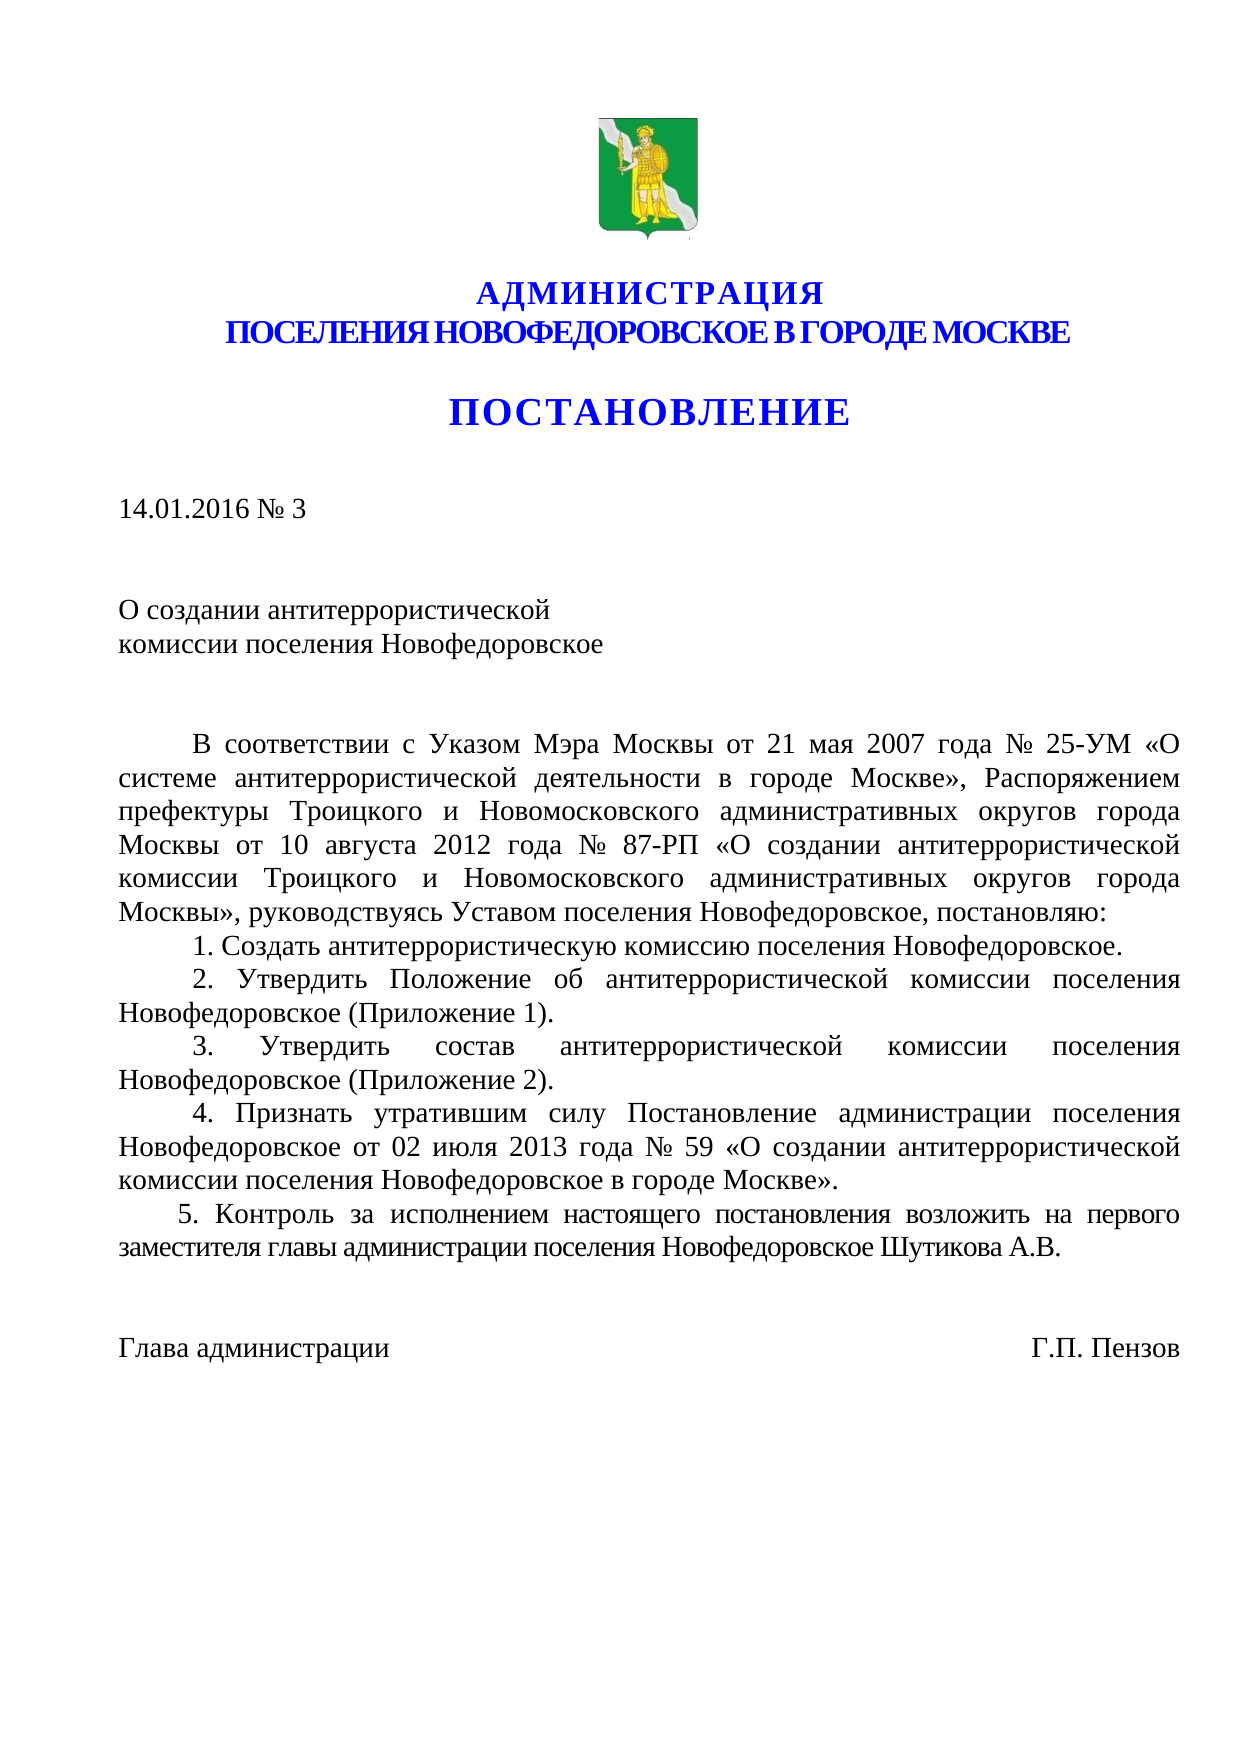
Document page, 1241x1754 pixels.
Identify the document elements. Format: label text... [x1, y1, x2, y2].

text 3. Утвердить состав антитеррористической комиссии поселения Новофедоровское (Приложение 2). [118, 1028, 1181, 1095]
text 1. Создать антитеррористическую комиссию поселения Новофедоровское. [118, 928, 1181, 961]
text ПОСТАНОВЛЕНИЕ [118, 388, 1181, 434]
text комиссии поселения Новофедоровское [118, 626, 1181, 659]
picture [598, 118, 701, 240]
text 5. Контроль за исполнением настоящего постановления возложить на первого заместителя главы администрации поселения Новофедоровское Шутикова А.В. [118, 1196, 1181, 1263]
text АДМИНИСТРАЦИЯ [118, 273, 1181, 312]
text В соответствии с Указом Мэра Москвы от 21 мая 2007 года № 25-УМ «О системе антитеррористической деятельности в городе Москве», Распоряжением префектуры Троицкого и Новомосковского административных округов города Москвы от 10 августа 2012 года № 87-РП «О создании антитеррористической комиссии Троицкого и Новомосковского административных округов города Москвы», руководствуясь Уставом поселения Новофедоровское, постановляю: [118, 726, 1181, 928]
text 2. Утвердить Положение об антитеррористической комиссии поселения Новофедоровское (Приложение 1). [118, 961, 1181, 1028]
text Глава администрации Г.П. Пензов [118, 1330, 1181, 1364]
text 4. Признать утратившим силу Постановление администрации поселения Новофедоровское от 02 июля 2013 года № 59 «О создании антитеррористической комиссии поселения Новофедоровское в городе Москве». [118, 1095, 1181, 1196]
text О создании антитеррористической [118, 592, 1181, 626]
text 14.01.2016 № 3 [118, 492, 1181, 525]
text ПОСЕЛЕНИЯ НОВОФЕДОРОВСКОЕ В ГОРОДЕ МОСКВЕ [118, 312, 1181, 350]
